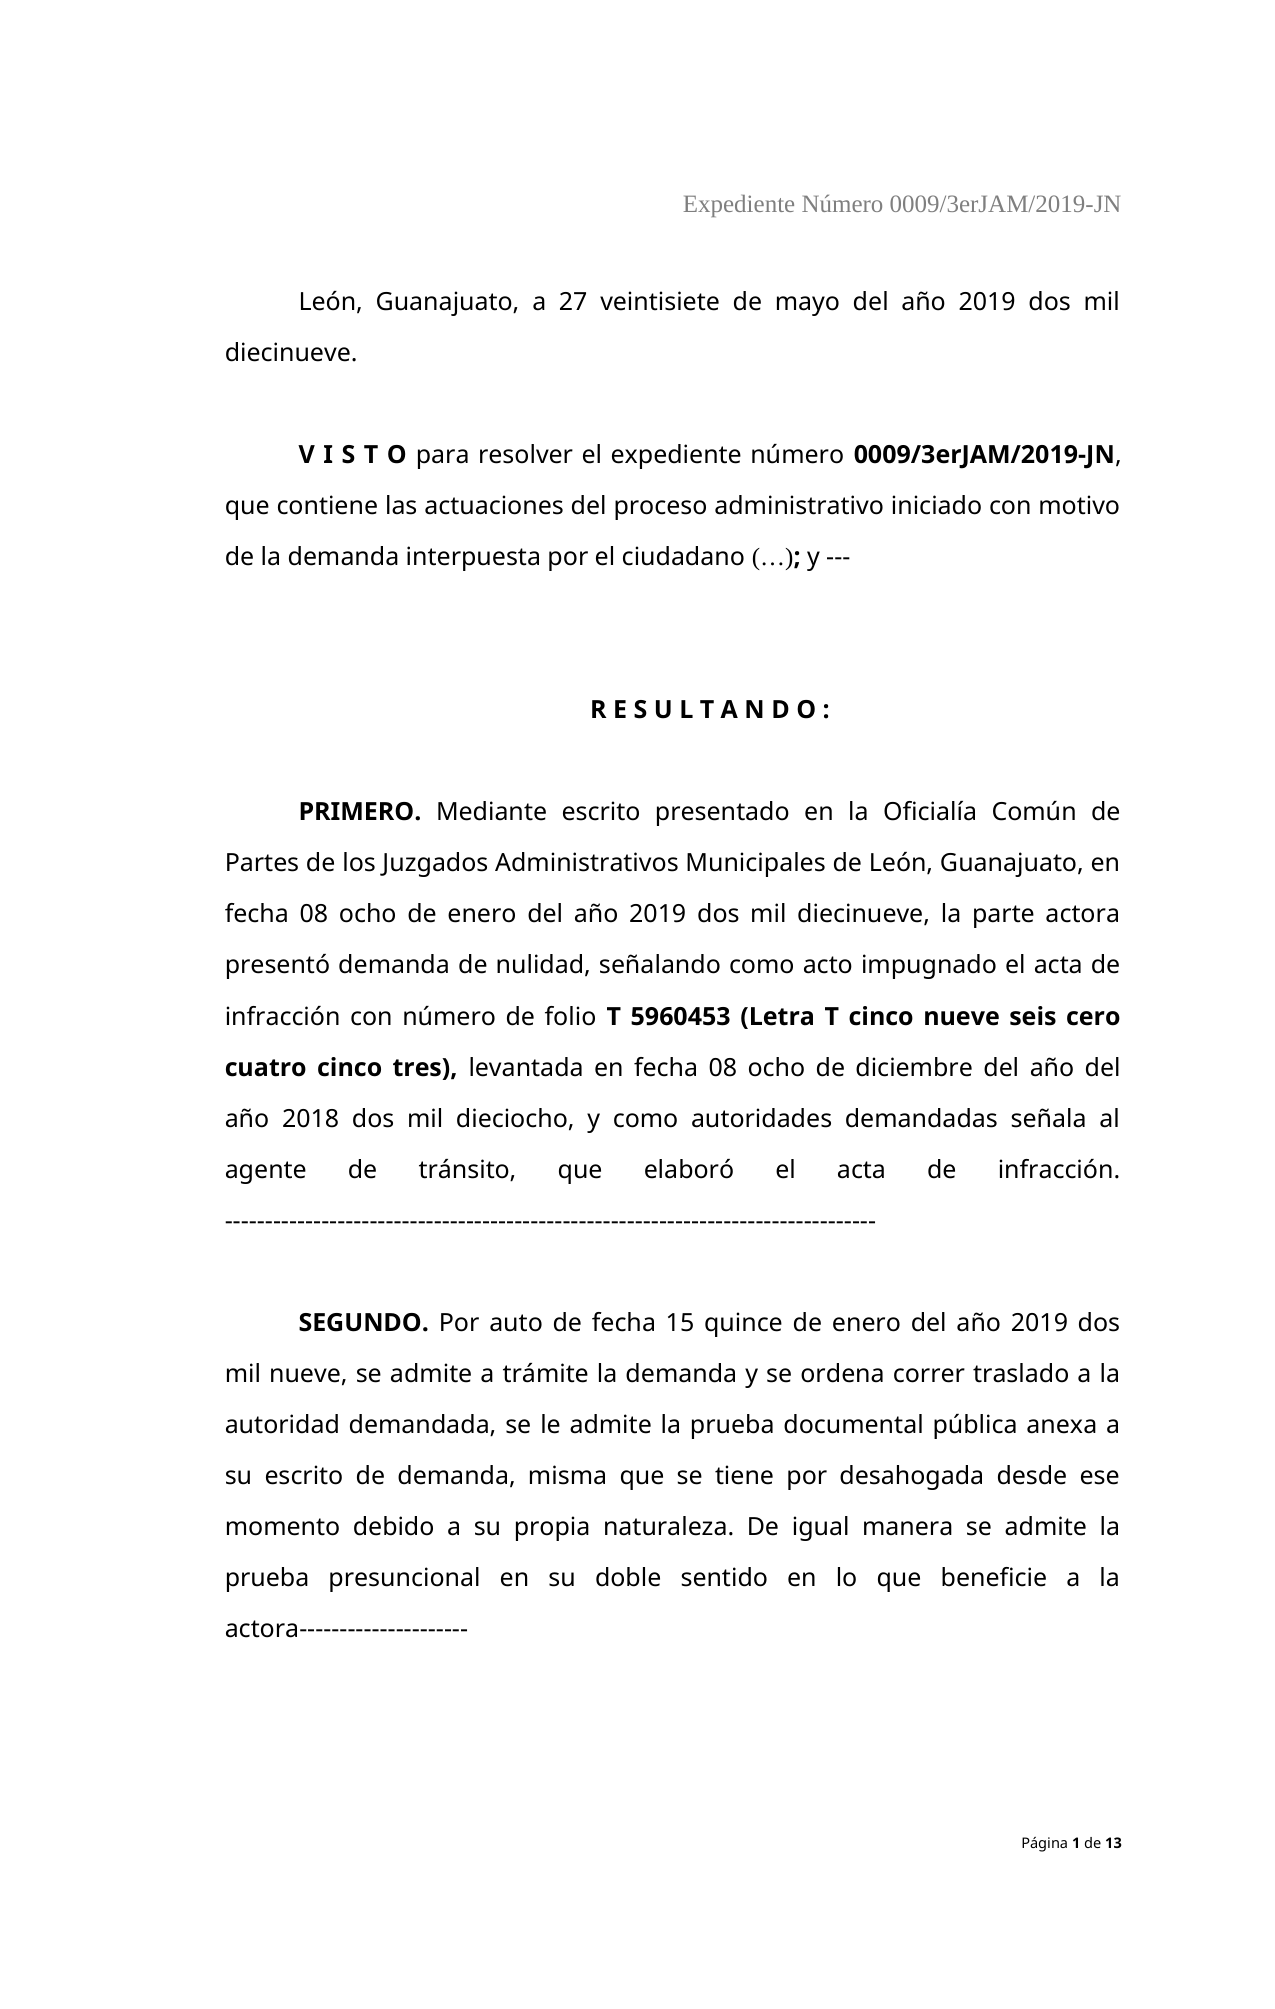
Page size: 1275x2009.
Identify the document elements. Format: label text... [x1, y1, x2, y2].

text PRIMERO. Mediante escrito presentado en la Oficialía Común de Partes de los Juzgados Administrativos Municipales de León, Guanajuato, en fecha 08 ocho de enero del año 2019 dos mil diecinueve, la parte actora presentó demanda de nulidad, señalando como acto impugnado el acta de infracción con número de folio T 5960453 (Letra T cinco nueve seis cero cuatro cinco tres), levantada en fecha 08 ocho de diciembre del año del año 2018 dos mil dieciocho, y como autoridades demandadas señala al agente de tránsito, que elaboró el acta de infracción. --------------------------------------------------------------------------------- [224, 794, 1121, 1236]
text V I S T O para resolver el expediente número 0009/3erJAM/2019-JN, que contiene las actuaciones del proceso administrativo iniciado con motivo de la demanda interpuesta por el ciudadano (…); y --- [224, 437, 1121, 573]
text León, Guanajuato, a 27 veintisiete de mayo del año 2019 dos mil diecinueve. [224, 283, 1121, 369]
text SEGUNDO. Por auto de fecha 15 quince de enero del año 2019 dos mil nueve, se admite a trámite la demanda y se ordena correr traslado a la autoridad demandada, se le admite la prueba documental pública anexa a su escrito de demanda, misma que se tiene por desahogada desde ese momento debido a su propia naturaleza. De igual manera se admite la prueba presuncional en su doble sentido en lo que beneficie a la actora--------------------- [224, 1304, 1121, 1645]
text R E S U L T A N D O : [224, 692, 1121, 726]
